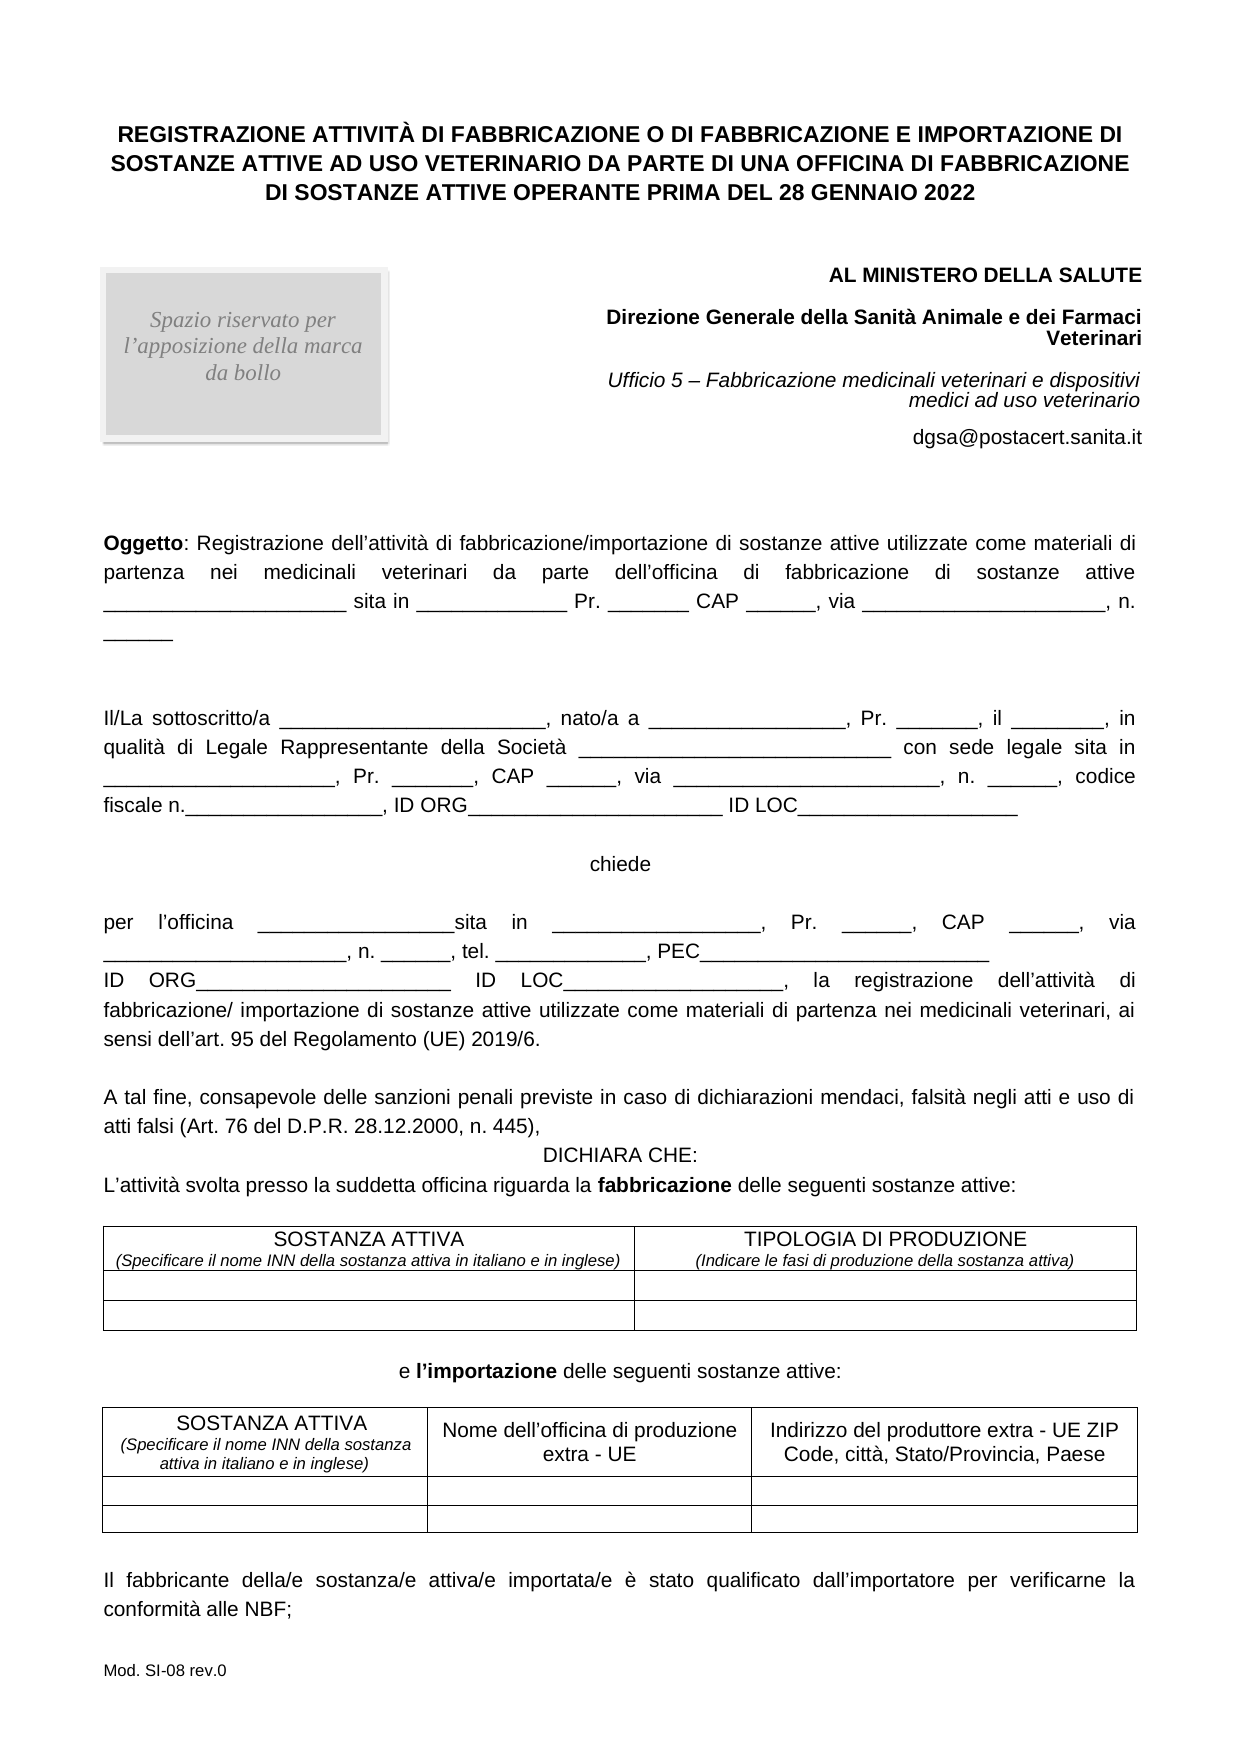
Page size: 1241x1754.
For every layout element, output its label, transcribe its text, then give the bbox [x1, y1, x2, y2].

text ID ORG______________________ ID LOC___________________, la registrazione dell’attività di fabbricazione/ importazione di sostanze attive utilizzate come materiali di partenza nei medicinali veterinari, ai sensi dell’art. 95 del Regolamento (UE) 2019/6. [103, 963, 1137, 1051]
text L’attività svolta presso la suddetta officina riguarda la fabbricazione delle seguenti sostanze attive: [103, 1167, 1137, 1196]
table_cell [103, 1477, 427, 1504]
table_header SOSTANZA ATTIVA (Specificare il nome INN della sostanza attiva in italiano e in inglese) [103, 1408, 427, 1476]
text e l’importazione delle seguenti sostanze attive: [103, 1359, 1137, 1383]
table_cell [428, 1506, 751, 1532]
table_cell [752, 1477, 1137, 1504]
table_cell [635, 1271, 1136, 1300]
text chiede [103, 846, 1137, 876]
table_cell [752, 1506, 1137, 1532]
table_cell [428, 1477, 751, 1504]
table_header TIPOLOGIA DI PRODUZIONE (Indicare le fasi di produzione della sostanza attiva) [635, 1227, 1136, 1270]
table_cell [635, 1301, 1136, 1330]
table_cell [103, 1506, 427, 1532]
text A tal fine, consapevole delle sanzioni penali previste in caso di dichiarazioni mendaci, falsità negli atti e uso di atti falsi (Art. 76 del D.P.R. 28.12.2000, n. 445), [103, 1080, 1137, 1138]
table_header Indirizzo del produttore extra - UE ZIP Code, città, Stato/Provincia, Paese [752, 1408, 1137, 1476]
text per l’officina _________________sita in __________________, Pr. ______, CAP ______, via _____________________, n. ______, tel. _____________, PEC_________________________ [103, 905, 1137, 963]
text Il/La sottoscritto/a _______________________, nato/a a _________________, Pr. _______, il ________, in qualità di Legale Rappresentante della Società ___________________________ con sede legale sita in ____________________, Pr. _______, CAP ______, via _______________________, n. ______, codice fiscale n._________________, ID ORG______________________ ID LOC___________________ [103, 701, 1137, 817]
table_cell [104, 1301, 634, 1330]
table_header SOSTANZA ATTIVA (Specificare il nome INN della sostanza attiva in italiano e in inglese) [104, 1227, 634, 1270]
table_cell [104, 1271, 634, 1300]
text Oggetto: Registrazione dell’attività di fabbricazione/importazione di sostanze attive utilizzate come materiali di partenza nei medicinali veterinari da parte dell’officina di fabbricazione di sostanze attive _____________________ sita in _____________ Pr. _______ CAP ______, via _____________________, n. ______ [103, 526, 1137, 642]
text Registrazione attività di fabbricazione o di fabbricazione e importazione di sostanze attive ad uso veterinario da parte di una OFFICINA DI FABBRICAZIONE DI SOSTANZE ATTIVE OPERANTE PRIMA DEL 28 gennaio 2022 [103, 118, 1137, 206]
text DICHIARA CHE: [103, 1138, 1137, 1167]
text Il fabbricante della/e sostanza/e attiva/e importata/e è stato qualificato dall’importatore per verificarne la conformità alle NBF; [103, 1562, 1137, 1621]
table_header Nome dell’officina di produzione extra - UE [428, 1408, 751, 1476]
